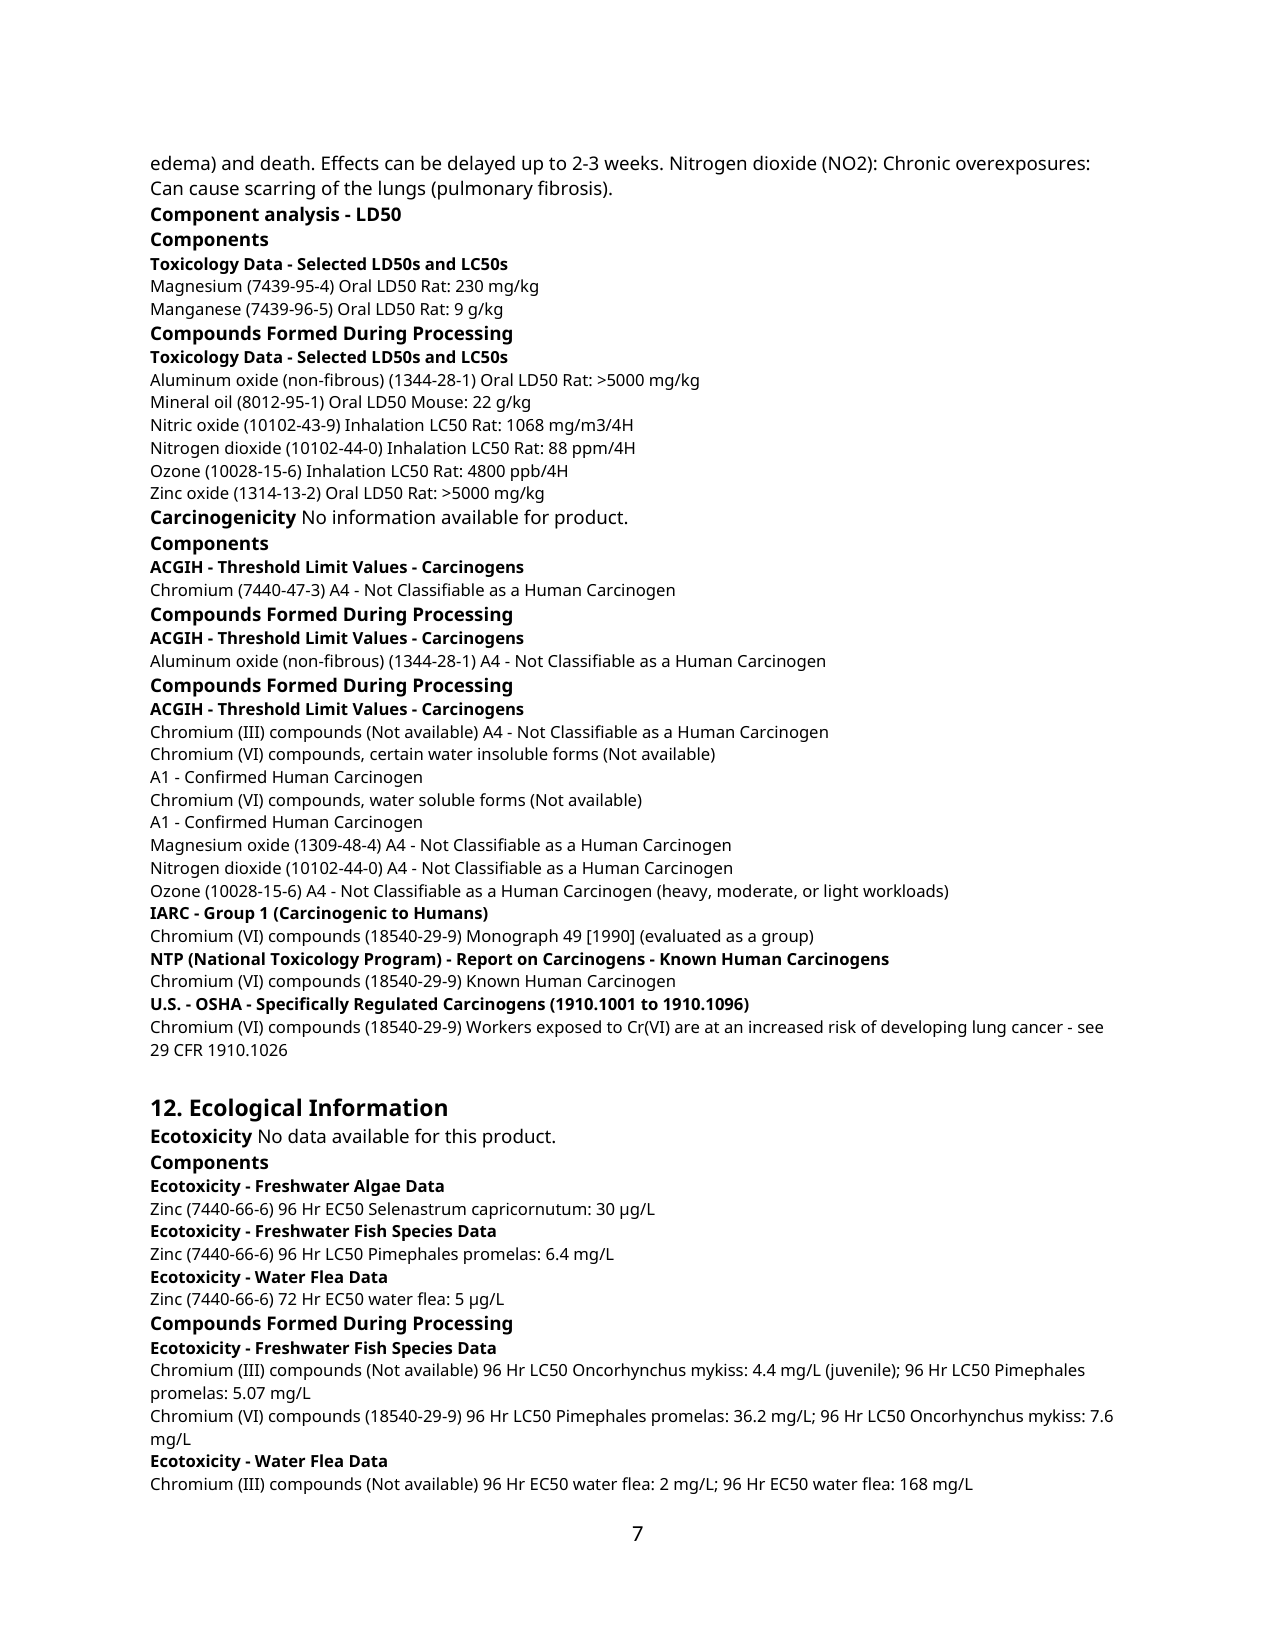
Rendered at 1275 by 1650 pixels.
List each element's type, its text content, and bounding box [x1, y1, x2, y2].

text Nitrogen dioxide (10102-44-0) Inhalation LC50 Rat: 88 ppm/4H [150, 437, 1125, 459]
text Chromium (VI) compounds, certain water insoluble forms (Not available) [150, 743, 1125, 766]
text Ecotoxicity - Water Flea Data [150, 1265, 1125, 1288]
text IARC - Group 1 (Carcinogenic to Humans) [150, 902, 1125, 925]
text U.S. - OSHA - Specifically Regulated Carcinogens (1910.1001 to 1910.1096) [150, 993, 1125, 1016]
text Ecotoxicity - Freshwater Fish Species Data [150, 1336, 1125, 1359]
text Nitrogen dioxide (10102-44-0) A4 - Not Classifiable as a Human Carcinogen [150, 857, 1125, 879]
text Component analysis - LD50 [150, 201, 1125, 227]
text A1 - Confirmed Human Carcinogen [150, 766, 1125, 788]
text Chromium (VI) compounds (18540-29-9) Monograph 49 [1990] (evaluated as a group) [150, 925, 1125, 947]
text Zinc (7440-66-6) 96 Hr EC50 Selenastrum capricornutum: 30 μg/L [150, 1197, 1125, 1220]
text Manganese (7439-96-5) Oral LD50 Rat: 9 g/kg [150, 297, 1125, 320]
text Toxicology Data - Selected LD50s and LC50s [150, 252, 1125, 275]
text Chromium (VI) compounds, water soluble forms (Not available) [150, 788, 1125, 811]
text Components [150, 530, 1125, 556]
text ACGIH - Threshold Limit Values - Carcinogens [150, 698, 1125, 720]
text Carcinogenicity No information available for product. [150, 505, 1125, 530]
text NTP (National Toxicology Program) - Report on Carcinogens - Known Human Carcinogens [150, 947, 1125, 970]
text Zinc (7440-66-6) 72 Hr EC50 water flea: 5 μg/L [150, 1288, 1125, 1311]
text Aluminum oxide (non-fibrous) (1344-28-1) Oral LD50 Rat: >5000 mg/kg [150, 368, 1125, 391]
text A1 - Confirmed Human Carcinogen [150, 811, 1125, 834]
text Ozone (10028-15-6) A4 - Not Classifiable as a Human Carcinogen (heavy, moderate, or light workloads) [150, 879, 1125, 902]
text Chromium (VI) compounds (18540-29-9) Workers exposed to Cr(VI) are at an increased risk of developing lung cancer - see 29 CFR 1910.1026 [150, 1016, 1125, 1061]
text 12. Ecological Information [150, 1092, 1125, 1123]
text Magnesium (7439-95-4) Oral LD50 Rat: 230 mg/kg [150, 275, 1125, 297]
text Mineral oil (8012-95-1) Oral LD50 Mouse: 22 g/kg [150, 391, 1125, 414]
text Ecotoxicity - Water Flea Data [150, 1450, 1125, 1472]
text Ecotoxicity - Freshwater Algae Data [150, 1174, 1125, 1197]
text Components [150, 227, 1125, 252]
text Nitric oxide (10102-43-9) Inhalation LC50 Rat: 1068 mg/m3/4H [150, 414, 1125, 437]
text Chromium (III) compounds (Not available) 96 Hr LC50 Oncorhynchus mykiss: 4.4 mg/L (juvenile); 96 Hr LC50 Pimephales promelas: 5.07 mg/L [150, 1359, 1125, 1404]
text Aluminum oxide (non-fibrous) (1344-28-1) A4 - Not Classifiable as a Human Carcinogen [150, 649, 1125, 672]
text ACGIH - Threshold Limit Values - Carcinogens [150, 627, 1125, 649]
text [150, 150, 1125, 201]
text Ecotoxicity - Freshwater Fish Species Data [150, 1220, 1125, 1243]
text Compounds Formed During Processing [150, 672, 1125, 698]
text Toxicology Data - Selected LD50s and LC50s [150, 346, 1125, 368]
text Zinc (7440-66-6) 96 Hr LC50 Pimephales promelas: 6.4 mg/L [150, 1243, 1125, 1265]
text ACGIH - Threshold Limit Values - Carcinogens [150, 556, 1125, 578]
text Chromium (III) compounds (Not available) 96 Hr EC50 water flea: 2 mg/L; 96 Hr EC50 water flea: 168 mg/L [150, 1472, 1125, 1495]
text Ozone (10028-15-6) Inhalation LC50 Rat: 4800 ppb/4H [150, 459, 1125, 482]
text Chromium (III) compounds (Not available) A4 - Not Classifiable as a Human Carcinogen [150, 720, 1125, 743]
text Compounds Formed During Processing [150, 320, 1125, 346]
text Compounds Formed During Processing [150, 1311, 1125, 1336]
text Magnesium oxide (1309-48-4) A4 - Not Classifiable as a Human Carcinogen [150, 834, 1125, 857]
text Compounds Formed During Processing [150, 601, 1125, 627]
text Chromium (VI) compounds (18540-29-9) Known Human Carcinogen [150, 970, 1125, 993]
text Chromium (VI) compounds (18540-29-9) 96 Hr LC50 Pimephales promelas: 36.2 mg/L; 96 Hr LC50 Oncorhynchus mykiss: 7.6 mg/L [150, 1404, 1125, 1450]
text Chromium (7440-47-3) A4 - Not Classifiable as a Human Carcinogen [150, 578, 1125, 601]
text Ecotoxicity No data available for this product. [150, 1123, 1125, 1149]
text Components [150, 1149, 1125, 1174]
text Zinc oxide (1314-13-2) Oral LD50 Rat: >5000 mg/kg [150, 482, 1125, 505]
